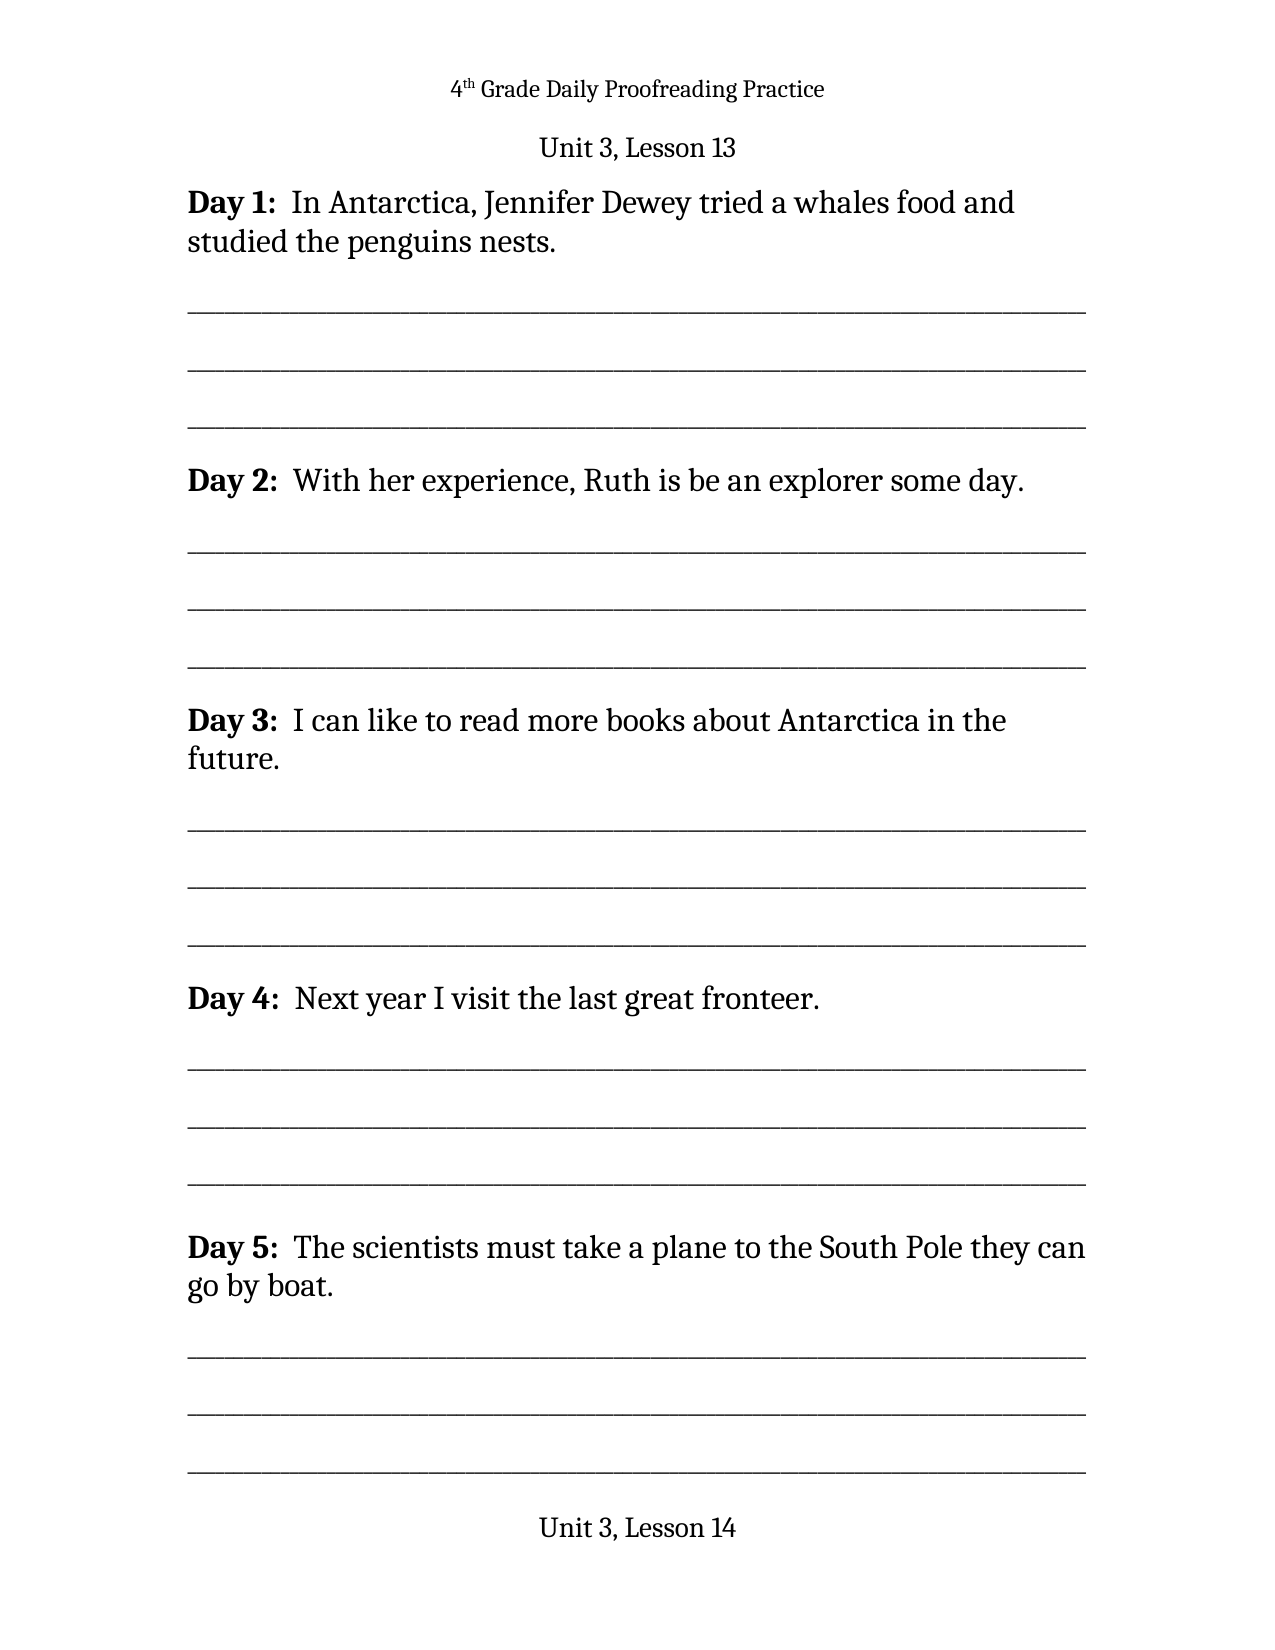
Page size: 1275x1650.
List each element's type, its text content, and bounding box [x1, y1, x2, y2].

text _________________________________________________________________________________________________ [187, 1104, 1087, 1133]
text _________________________________________________________________________________________________ [187, 347, 1087, 376]
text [187, 289, 1087, 318]
text _________________________________________________________________________________________________ [187, 529, 1087, 558]
text _________________________________________________________________________________________________ [187, 1161, 1087, 1190]
text Day 5: The scientists must take a plane to the South Pole they can go by boat. [187, 1228, 1087, 1305]
text _________________________________________________________________________________________________ [187, 922, 1087, 951]
text _________________________________________________________________________________________________ [187, 1334, 1087, 1363]
text Unit 3, Lesson 13 [187, 131, 1087, 165]
text _________________________________________________________________________________________________ [187, 404, 1087, 433]
text Day 2: With her experience, Ruth is be an explorer some day. [187, 462, 1087, 500]
text _________________________________________________________________________________________________ [187, 586, 1087, 615]
text Day 3: I can like to read more books about Antarctica in the future. [187, 701, 1087, 778]
text _________________________________________________________________________________________________ [187, 1046, 1087, 1075]
text Unit 3, Lesson 14 [187, 1511, 1087, 1545]
text Day 1: In Antarctica, Jennifer Dewey tried a whales food and studied the penguins nests. [187, 184, 1087, 261]
text _________________________________________________________________________________________________ [187, 807, 1087, 836]
text Day 4: Next year I visit the last great fronteer. [187, 979, 1087, 1018]
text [187, 1391, 1087, 1420]
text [187, 1449, 1087, 1478]
text _________________________________________________________________________________________________ [187, 644, 1087, 673]
text _________________________________________________________________________________________________ [187, 864, 1087, 893]
